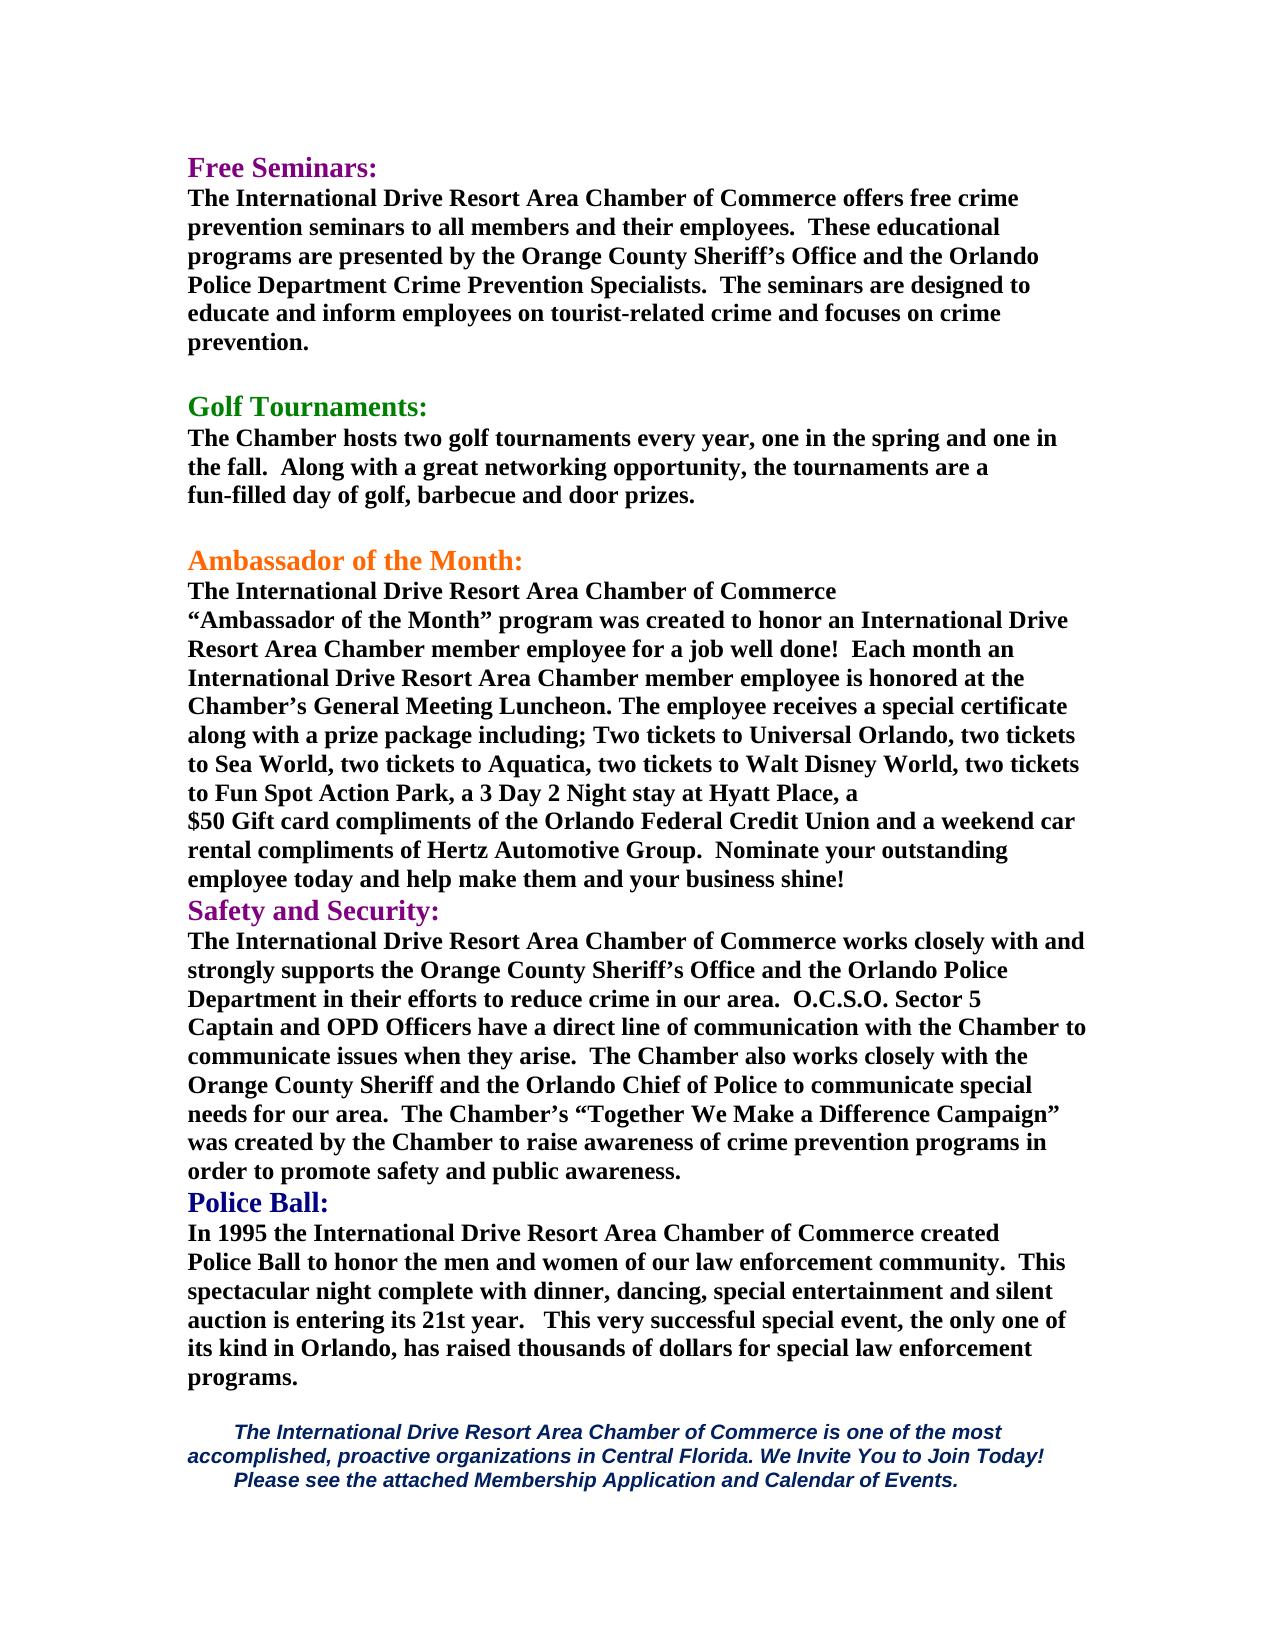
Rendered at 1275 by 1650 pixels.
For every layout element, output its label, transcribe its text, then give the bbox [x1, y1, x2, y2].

text The International Drive Resort Area Chamber of Commerce offers free crime prevention seminars to all members and their employees. These educational programs are presented by the Orange County Sheriff’s Office and the Orlando Police Department Crime Prevention Specialists. The seminars are designed to educate and inform employees on tourist-related crime and focuses on crime prevention. [187, 183, 1087, 356]
text In 1995 the International Drive Resort Area Chamber of Commerce created [187, 1218, 1087, 1247]
text “Ambassador of the Month” program was created to honor an International Drive Resort Area Chamber member employee for a job well done! Each month an International Drive Resort Area Chamber member employee is honored at the Chamber’s General Meeting Luncheon. The employee receives a special certificate along with a prize package including; Two tickets to Universal Orlando, two tickets to Sea World, two tickets to Aquatica, two tickets to Walt Disney World, two tickets to Fun Spot Action Park, a 3 Day 2 Night stay at Hyatt Place, a [187, 605, 1087, 806]
text Ambassador of the Month: [187, 543, 1087, 576]
text fun-filled day of golf, barbecue and door prizes. [187, 481, 1087, 509]
text Safety and Security: [187, 893, 1087, 926]
text Golf Tournaments: [187, 389, 1087, 423]
text $50 Gift card compliments of the Orlando Federal Credit Union and a weekend car rental compliments of Hertz Automotive Group. Nominate your outstanding employee today and help make them and your business shine! [187, 806, 1087, 893]
text The International Drive Resort Area Chamber of Commerce is one of the most accomplished, proactive organizations in Central Florida. We Invite You to Join Today! [187, 1420, 1087, 1468]
text The International Drive Resort Area Chamber of Commerce works closely with and strongly supports the Orange County Sheriff’s Office and the Orlando Police Department in their efforts to reduce crime in our area. O.C.S.O. Sector 5 [187, 926, 1087, 1012]
text Police Ball: [187, 1185, 1087, 1218]
text Captain and OPD Officers have a direct line of communication with the Chamber to communicate issues when they arise. The Chamber also works closely with the Orange County Sheriff and the Orlando Chief of Police to communicate special needs for our area. The Chamber’s “Together We Make a Difference Campaign” was created by the Chamber to raise awareness of crime prevention programs in order to promote safety and public awareness. [187, 1012, 1087, 1185]
text The Chamber hosts two golf tournaments every year, one in the spring and one in the fall. Along with a great networking opportunity, the tournaments are a [187, 423, 1087, 481]
text Please see the attached Membership Application and Calendar of Events. [187, 1468, 1087, 1492]
text The International Drive Resort Area Chamber of Commerce [187, 576, 1087, 605]
text Free Seminars: [187, 150, 1087, 183]
text Police Ball to honor the men and women of our law enforcement community. This spectacular night complete with dinner, dancing, special entertainment and silent auction is entering its 21st year. This very successful special event, the only one of its kind in Orlando, has raised thousands of dollars for special law enforcement programs. [187, 1247, 1087, 1391]
